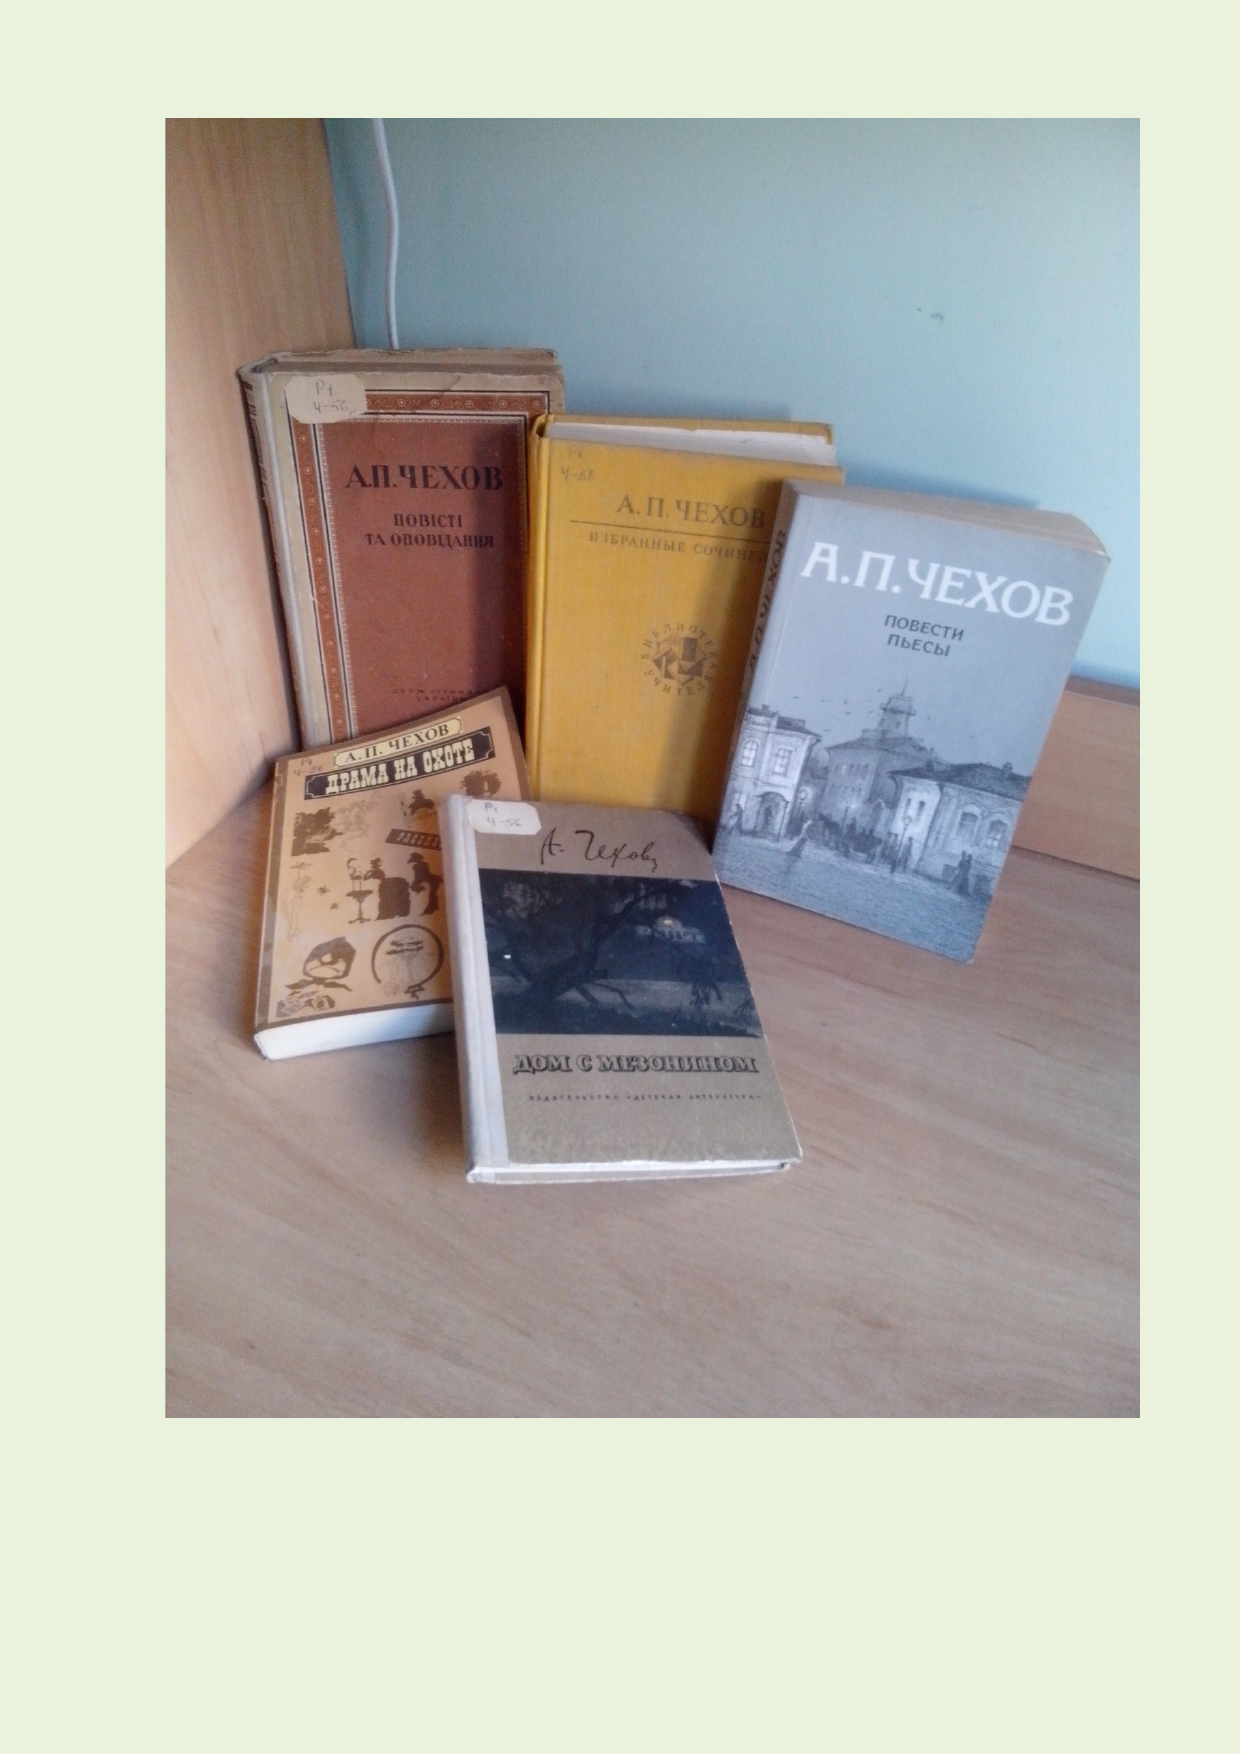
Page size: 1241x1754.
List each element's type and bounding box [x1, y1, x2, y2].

picture [165, 118, 1140, 1418]
